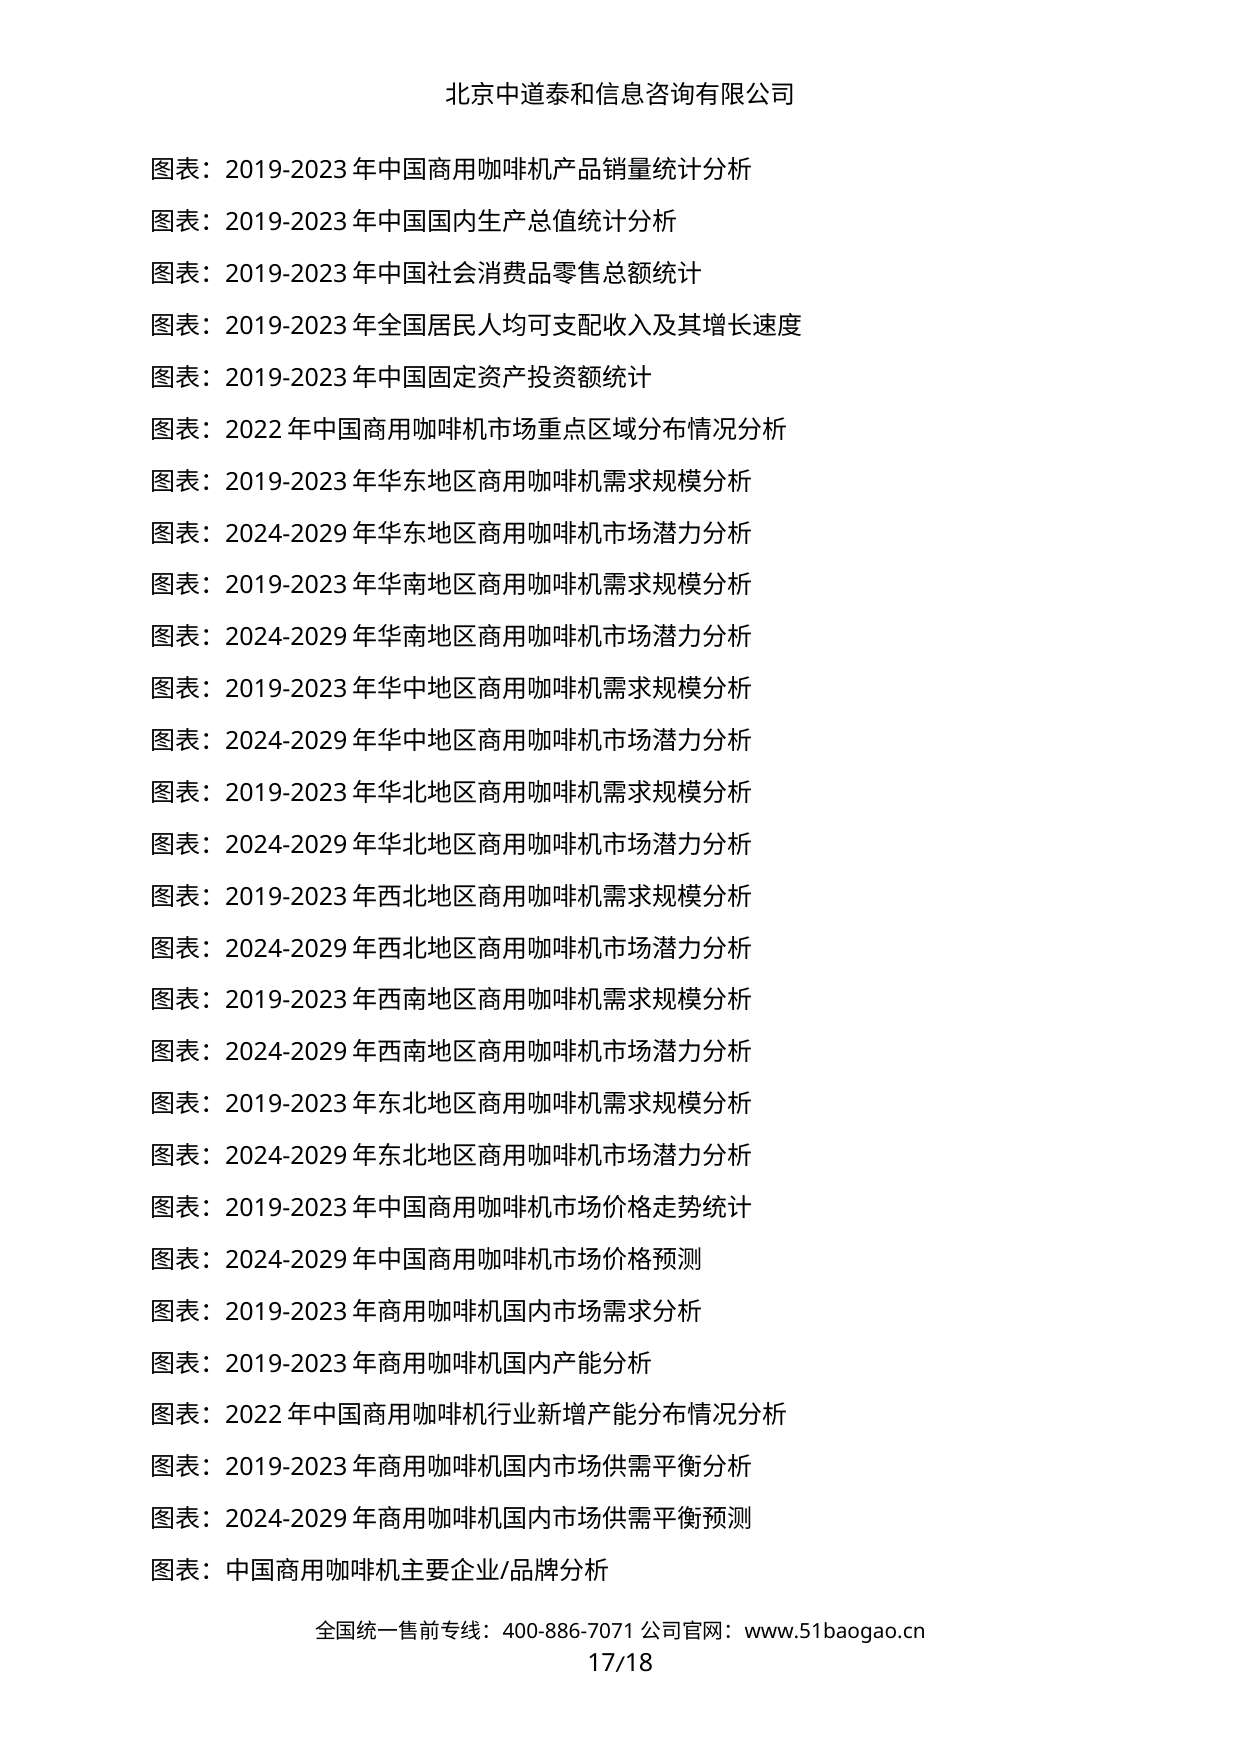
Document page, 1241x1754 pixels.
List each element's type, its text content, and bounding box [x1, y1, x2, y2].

text 图表：2019-2023年华南地区商用咖啡机需求规模分析 [150, 565, 1090, 601]
text 图表：2019-2023年商用咖啡机国内市场需求分析 [150, 1291, 1090, 1327]
text 图表：2024-2029年西北地区商用咖啡机市场潜力分析 [150, 928, 1090, 964]
text 图表：2024-2029年商用咖啡机国内市场供需平衡预测 [150, 1499, 1090, 1535]
text 图表：2019-2023年中国商用咖啡机市场价格走势统计 [150, 1187, 1090, 1224]
text 图表：2024-2029年中国商用咖啡机市场价格预测 [150, 1239, 1090, 1276]
text 图表：2019-2023年商用咖啡机国内市场供需平衡分析 [150, 1447, 1090, 1483]
text 图表：2024-2029年华东地区商用咖啡机市场潜力分析 [150, 513, 1090, 549]
text 图表：2022年中国商用咖啡机市场重点区域分布情况分析 [150, 409, 1090, 446]
text 图表：2024-2029年华中地区商用咖啡机市场潜力分析 [150, 721, 1090, 757]
text 图表：2019-2023年华东地区商用咖啡机需求规模分析 [150, 461, 1090, 497]
text 图表：2019-2023年中国商用咖啡机产品销量统计分析 [150, 150, 1090, 186]
text 图表：2019-2023年商用咖啡机国内产能分析 [150, 1343, 1090, 1379]
text 图表：2019-2023年华中地区商用咖啡机需求规模分析 [150, 669, 1090, 705]
text 图表：2024-2029年华南地区商用咖啡机市场潜力分析 [150, 617, 1090, 653]
text 图表：2019-2023年华北地区商用咖啡机需求规模分析 [150, 772, 1090, 809]
text 图表：2019-2023年中国社会消费品零售总额统计 [150, 254, 1090, 290]
text 图表：2024-2029年西南地区商用咖啡机市场潜力分析 [150, 1032, 1090, 1068]
text 图表：2024-2029年华北地区商用咖啡机市场潜力分析 [150, 824, 1090, 861]
text 图表：2019-2023年中国国内生产总值统计分析 [150, 202, 1090, 238]
text 图表：2019-2023年中国固定资产投资额统计 [150, 357, 1090, 394]
text 图表：2019-2023年西南地区商用咖啡机需求规模分析 [150, 980, 1090, 1016]
text 图表：2019-2023年东北地区商用咖啡机需求规模分析 [150, 1084, 1090, 1120]
text 图表：2019-2023年西北地区商用咖啡机需求规模分析 [150, 876, 1090, 912]
text 图表：2024-2029年东北地区商用咖啡机市场潜力分析 [150, 1136, 1090, 1172]
text 图表：2022年中国商用咖啡机行业新增产能分布情况分析 [150, 1395, 1090, 1431]
text 图表：2019-2023年全国居民人均可支配收入及其增长速度 [150, 306, 1090, 342]
text 图表：中国商用咖啡机主要企业/品牌分析 [150, 1551, 1090, 1587]
